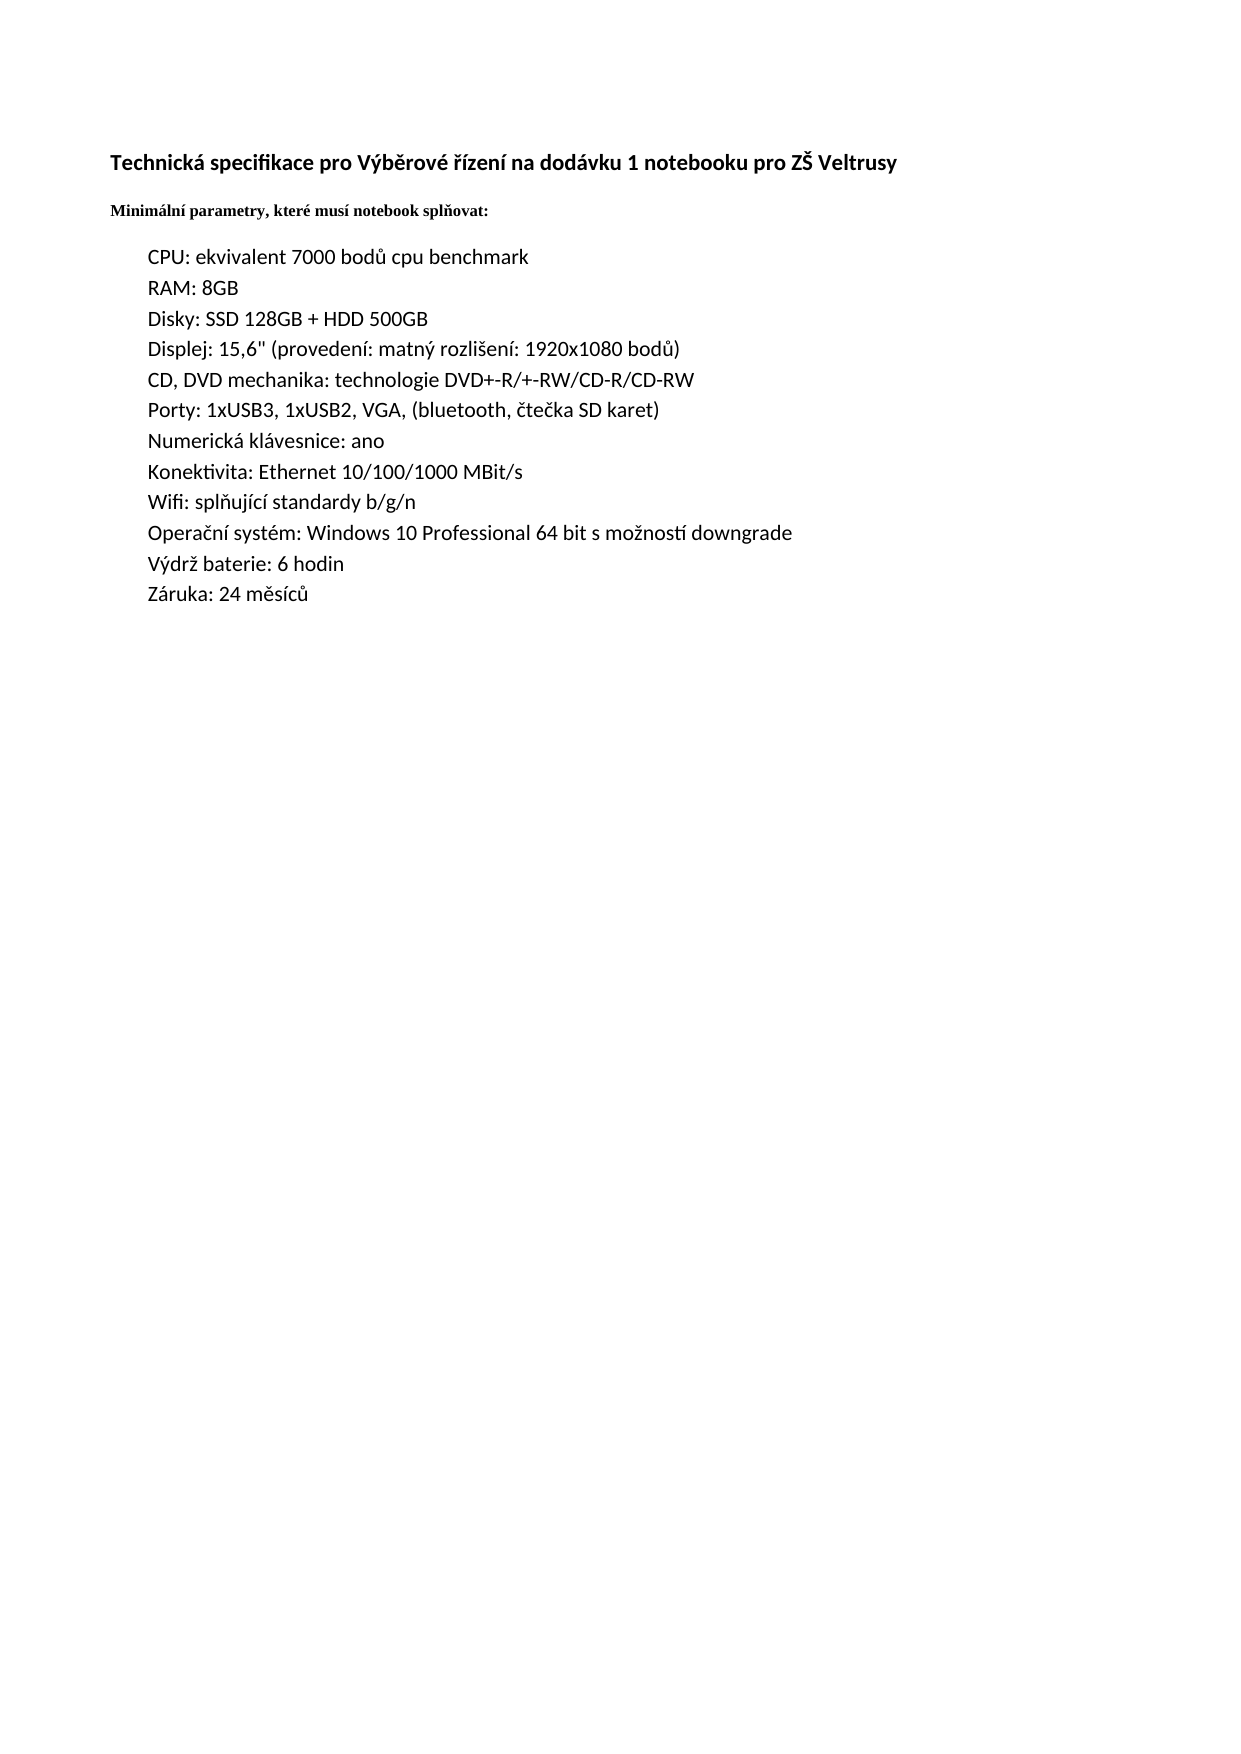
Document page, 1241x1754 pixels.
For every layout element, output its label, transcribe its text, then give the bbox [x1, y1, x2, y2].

text CPU: ekvivalent 7000 bodů cpu benchmark RAM: 8GB Disky: SSD 128GB + HDD 500GB Displej: 15,6" (provedení: matný rozlišení: 1920x1080 bodů) CD, DVD mechanika: technologie DVD+-R/+-RW/CD-R/CD-RW Porty: 1xUSB3, 1xUSB2, VGA, (bluetooth, čtečka SD karet) Numerická klávesnice: ano Konektivita: Ethernet 10/100/1000 MBit/s Wifi: splňující standardy b/g/n Operační systém: Windows 10 Professional 64 bit s možností downgrade Výdrž baterie: 6 hodin Záruka: 24 měsíců [148, 243, 1093, 607]
text Technická specifikace pro Výběrové řízení na dodávku 1 notebooku pro ZŠ Veltrusy [110, 148, 1093, 176]
text Minimální parametry, které musí notebook splňovat: [110, 201, 1093, 220]
